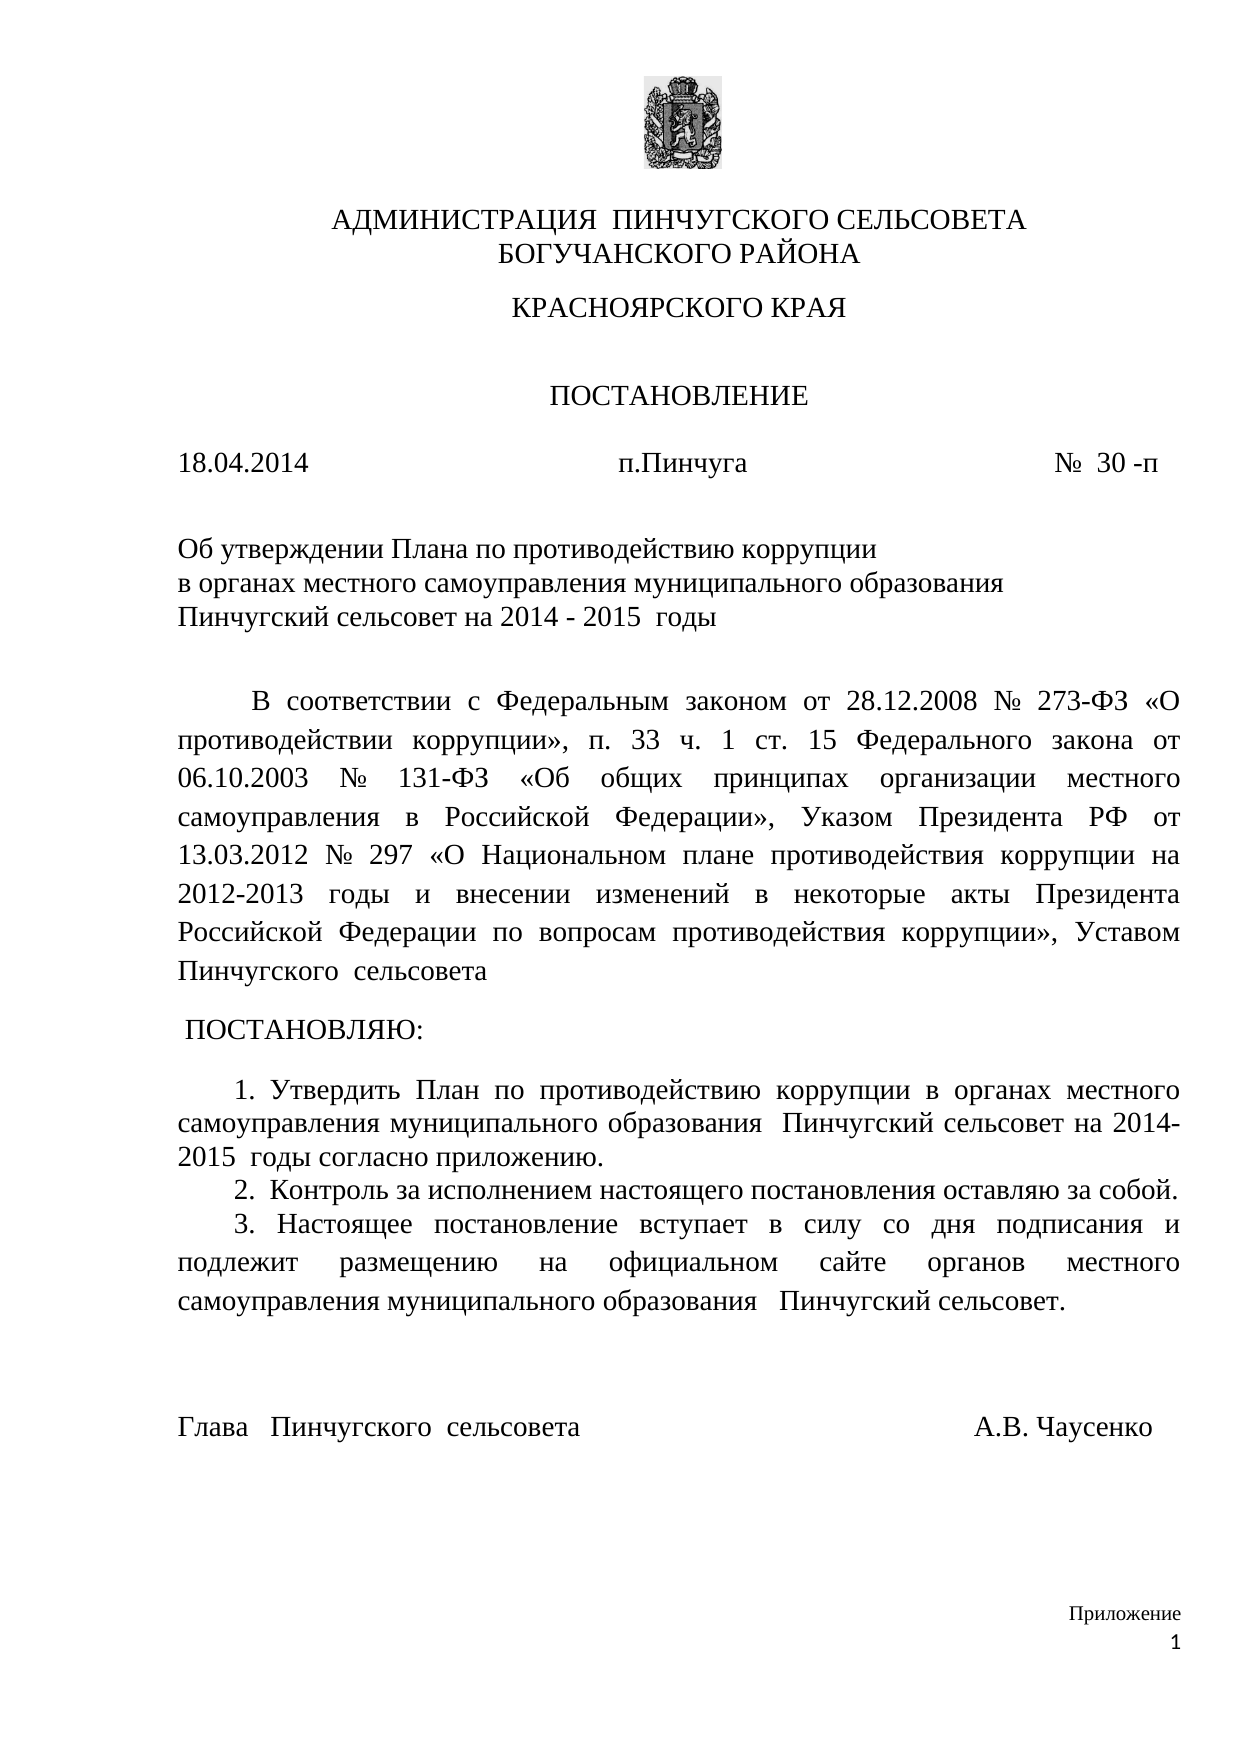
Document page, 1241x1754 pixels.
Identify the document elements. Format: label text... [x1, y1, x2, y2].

text Глава Пинчугского сельсовета А.В. Чаусенко [177, 1409, 1181, 1443]
text БОГУЧАНСКОГО РАЙОНА [177, 236, 1181, 269]
text ПОСТАНОВЛЕНИЕ [177, 378, 1181, 412]
text 3. Настоящее постановление вступает в силу со дня подписания и подлежит размещению на официальном сайте органов местного самоуправления муниципального образования Пинчугский сельсовет. [177, 1206, 1181, 1317]
text В соответствии с Федеральным законом от 28.12.2008 № 273-ФЗ «О противодействии коррупции», п. 33 ч. 1 ст. 15 Федерального закона от 06.10.2003 № 131-ФЗ «Об общих принципах организации местного самоуправления в Российской Федерации», Указом Президента РФ от 13.03.2012 № 297 «О Национальном плане противодействия коррупции на 2012-2013 годы и внесении изменений в некоторые акты Президента Российской Федерации по вопросам противодействия коррупции», Уставом Пинчугского сельсовета [177, 683, 1181, 987]
table_header Об утверждении Плана по противодействию коррупции в органах местного самоуправления муниципального образования Пинчугский сельсовет на 2014 - 2015 годы [166, 532, 1190, 632]
text Приложение [177, 1601, 1181, 1625]
text АДМИНИСТРАЦИЯ ПИНЧУГСКОГО СЕЛЬСОВЕТА [177, 202, 1181, 236]
text ПОСТАНОВЛЯЮ: [177, 1012, 1181, 1046]
list Контроль за исполнением настоящего постановления оставляю за собой. [177, 1172, 1181, 1206]
list Утвердить План по противодействию коррупции в органах местного самоуправления муниципального образования Пинчугский сельсовет на 2014-2015 годы согласно приложению. [177, 1072, 1181, 1172]
text КРАСНОЯРСКОГО КРАЯ [177, 290, 1181, 324]
text 18.04.2014 п.Пинчуга № 30 -п [177, 445, 1181, 479]
